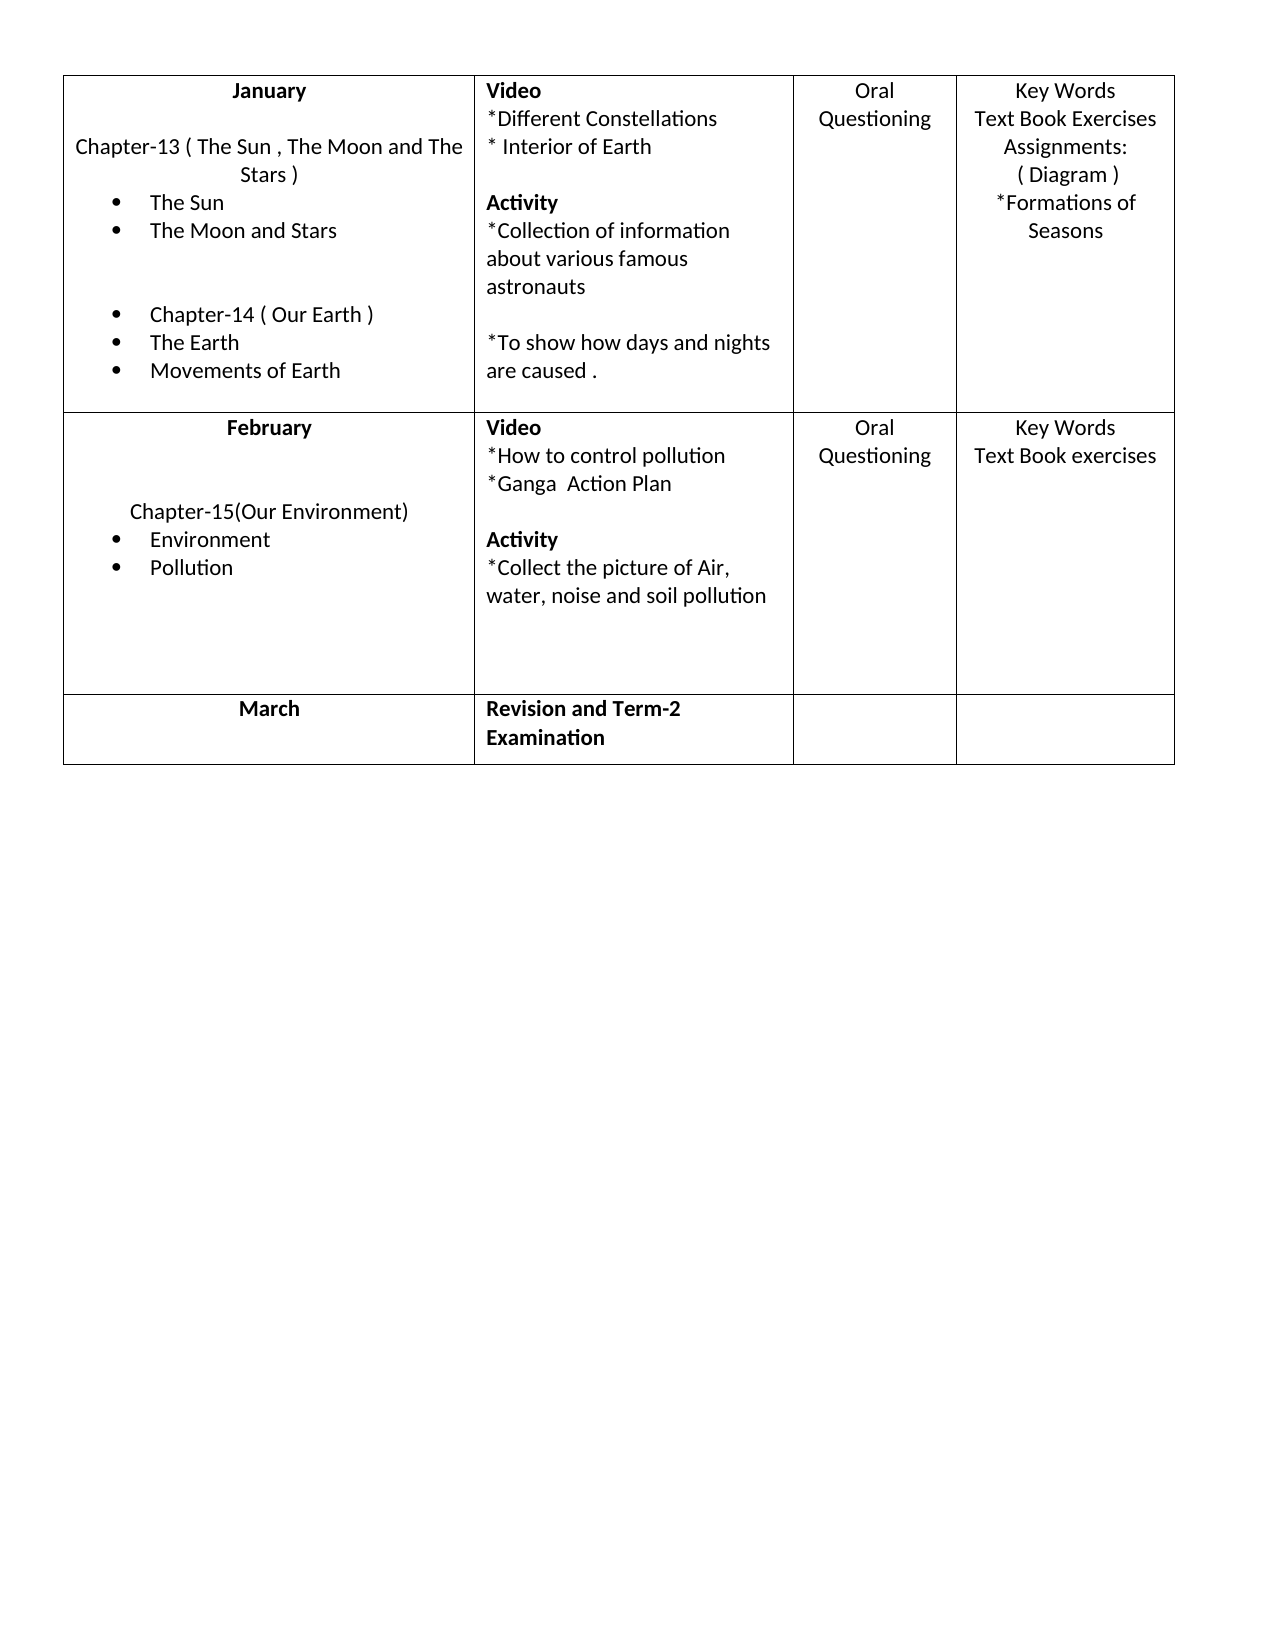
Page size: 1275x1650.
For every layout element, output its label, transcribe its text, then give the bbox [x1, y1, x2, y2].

table_cell [794, 695, 956, 764]
table_cell March [64, 695, 474, 764]
table_cell [957, 695, 1174, 764]
table_cell Key Words Text Book Exercises Assignments: ( Diagram ) *Formations of Seasons [957, 76, 1174, 412]
table_cell January Chapter-13 ( The Sun , The Moon and The Stars ) The Sun The Moon and Stars Chapter-14 ( Our Earth ) The Earth Movements of Earth [64, 76, 474, 412]
table_cell Oral Questioning [794, 76, 956, 412]
table_cell Revision and Term-2 Examination [475, 695, 793, 764]
table_cell Oral Questioning [794, 413, 956, 693]
table_cell Video *Different Constellations * Interior of Earth Activity *Collection of information about various famous astronauts *To show how days and nights are caused . [475, 76, 793, 412]
table_cell Key Words Text Book exercises [957, 413, 1174, 693]
table_cell February Chapter-15(Our Environment) Environment Pollution [64, 413, 474, 693]
table_cell Video *How to control pollution *Ganga Action Plan Activity *Collect the picture of Air, water, noise and soil pollution [475, 413, 793, 693]
